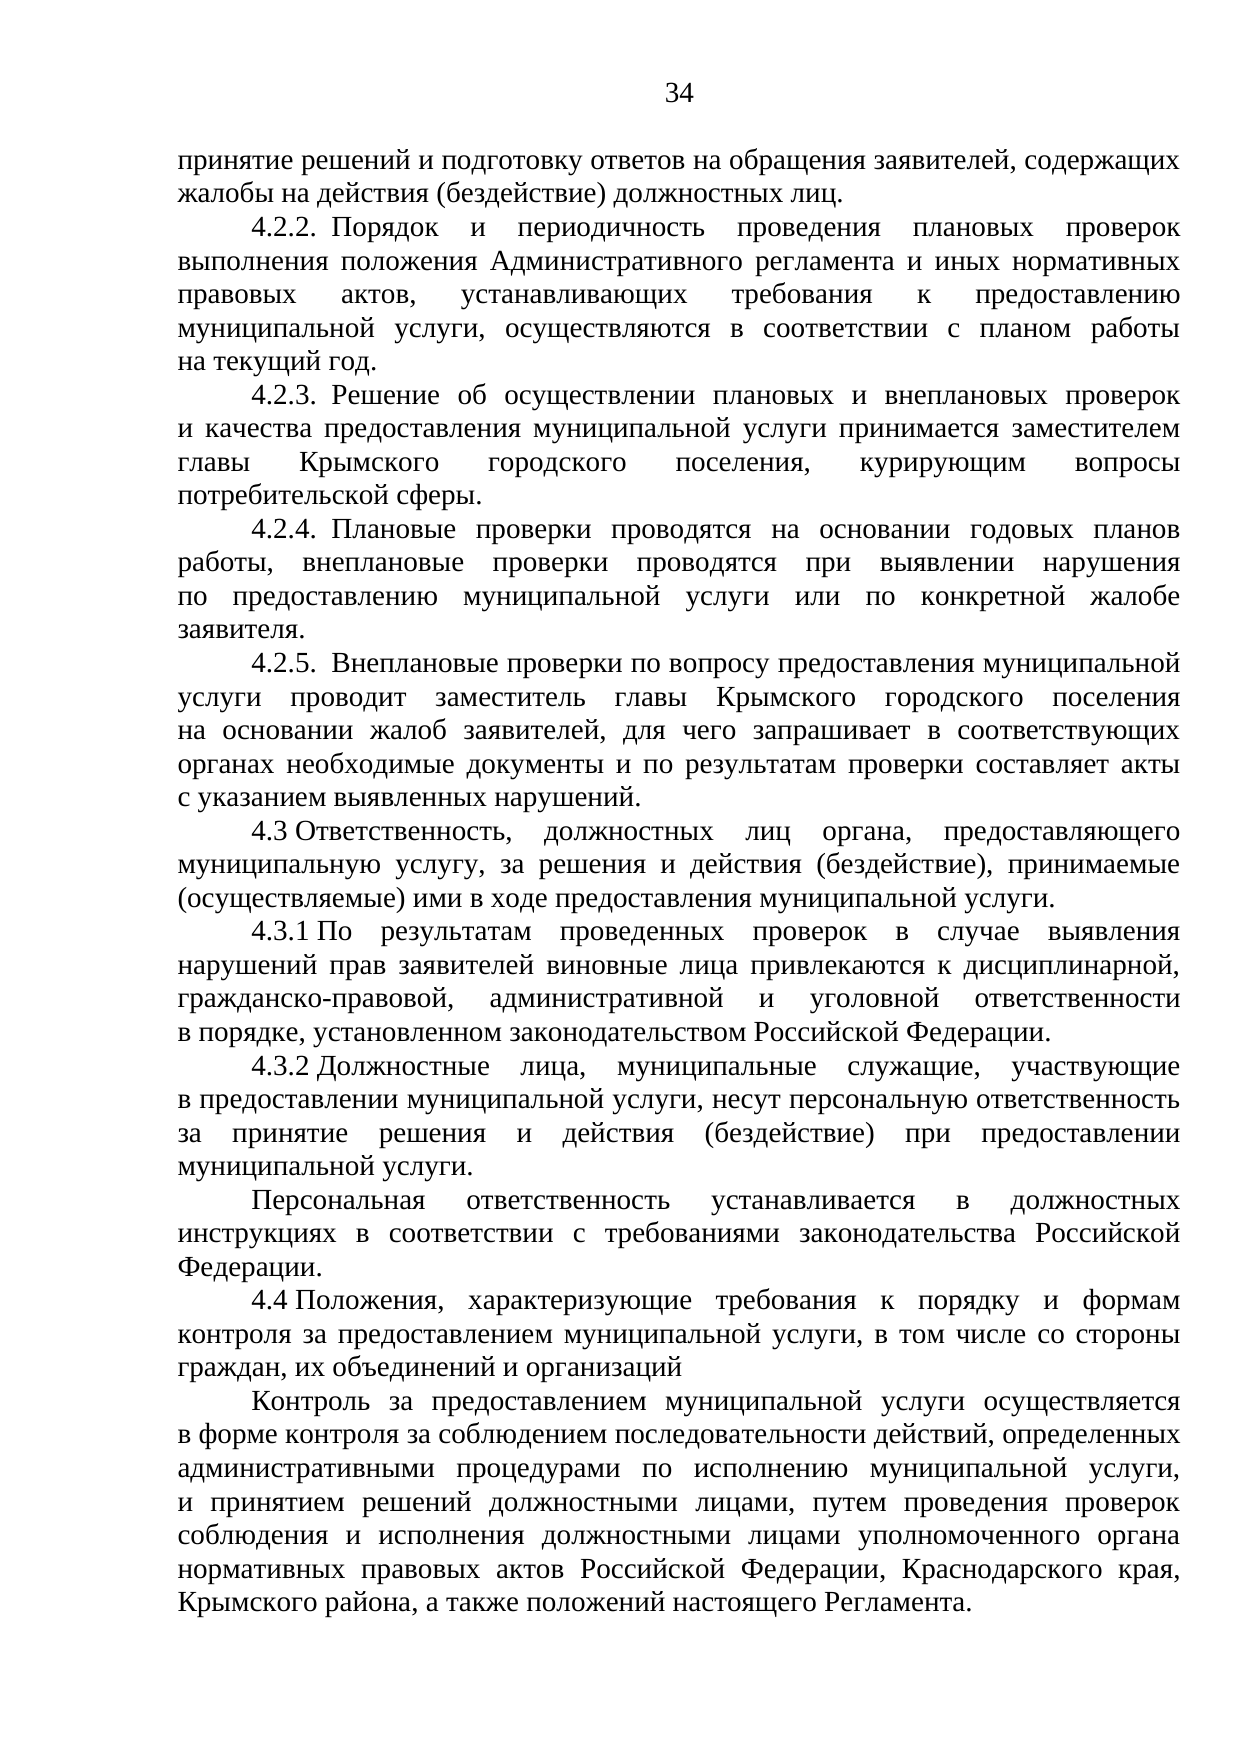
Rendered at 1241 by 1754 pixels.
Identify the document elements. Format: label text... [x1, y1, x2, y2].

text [177, 142, 1181, 209]
text Контроль за предоставлением муниципальной услуги осуществляется в форме контроля за соблюдением последовательности действий, определенных административными процедурами по исполнению муниципальной услуги, и принятием решений должностными лицами, путем проведения проверок соблюдения и исполнения должностными лицами уполномоченного органа нормативных правовых актов Российской Федерации, Краснодарского края, Крымского района, а также положений настоящего Регламента. [177, 1383, 1181, 1618]
text 4.2.3. Решение об осуществлении плановых и внеплановых проверок и качества предоставления муниципальной услуги принимается заместителем главы Крымского городского поселения, курирующим вопросы потребительской сферы. [177, 377, 1181, 511]
text 4.3.1 По результатам проведенных проверок в случае выявления нарушений прав заявителей виновные лица привлекаются к дисциплинарной, гражданско-правовой, административной и уголовной ответственности в порядке, установленном законодательством Российской Федерации. [177, 913, 1181, 1048]
text 4.2.4. Плановые проверки проводятся на основании годовых планов работы, внеплановые проверки проводятся при выявлении нарушения по предоставлению муниципальной услуги или по конкретной жалобе заявителя. [177, 511, 1181, 645]
text 4.3 Ответственность, должностных лиц органа, предоставляющего муниципальную услугу, за решения и действия (бездействие), принимаемые (осуществляемые) ими в ходе предоставления муниципальной услуги. [177, 813, 1181, 913]
text 4.3.2 Должностные лица, муниципальные служащие, участвующие в предоставлении муниципальной услуги, несут персональную ответственность за принятие решения и действия (бездействие) при предоставлении муниципальной услуги. [177, 1048, 1181, 1182]
text 4.2.5. Внеплановые проверки по вопросу предоставления муниципальной услуги проводит заместитель главы Крымского городского поселения на основании жалоб заявителей, для чего запрашивает в соответствующих органах необходимые документы и по результатам проверки составляет акты с указанием выявленных нарушений. [177, 645, 1181, 813]
text 4.2.2. Порядок и периодичность проведения плановых проверок выполнения положения Административного регламента и иных нормативных правовых актов, устанавливающих требования к предоставлению муниципальной услуги, осуществляются в соответствии с планом работы на текущий год. [177, 209, 1181, 377]
text 4.4 Положения, характеризующие требования к порядку и формам контроля за предоставлением муниципальной услуги, в том числе со стороны граждан, их объединений и организаций [177, 1282, 1181, 1383]
text Персональная ответственность устанавливается в должностных инструкциях в соответствии с требованиями законодательства Российской Федерации. [177, 1182, 1181, 1282]
